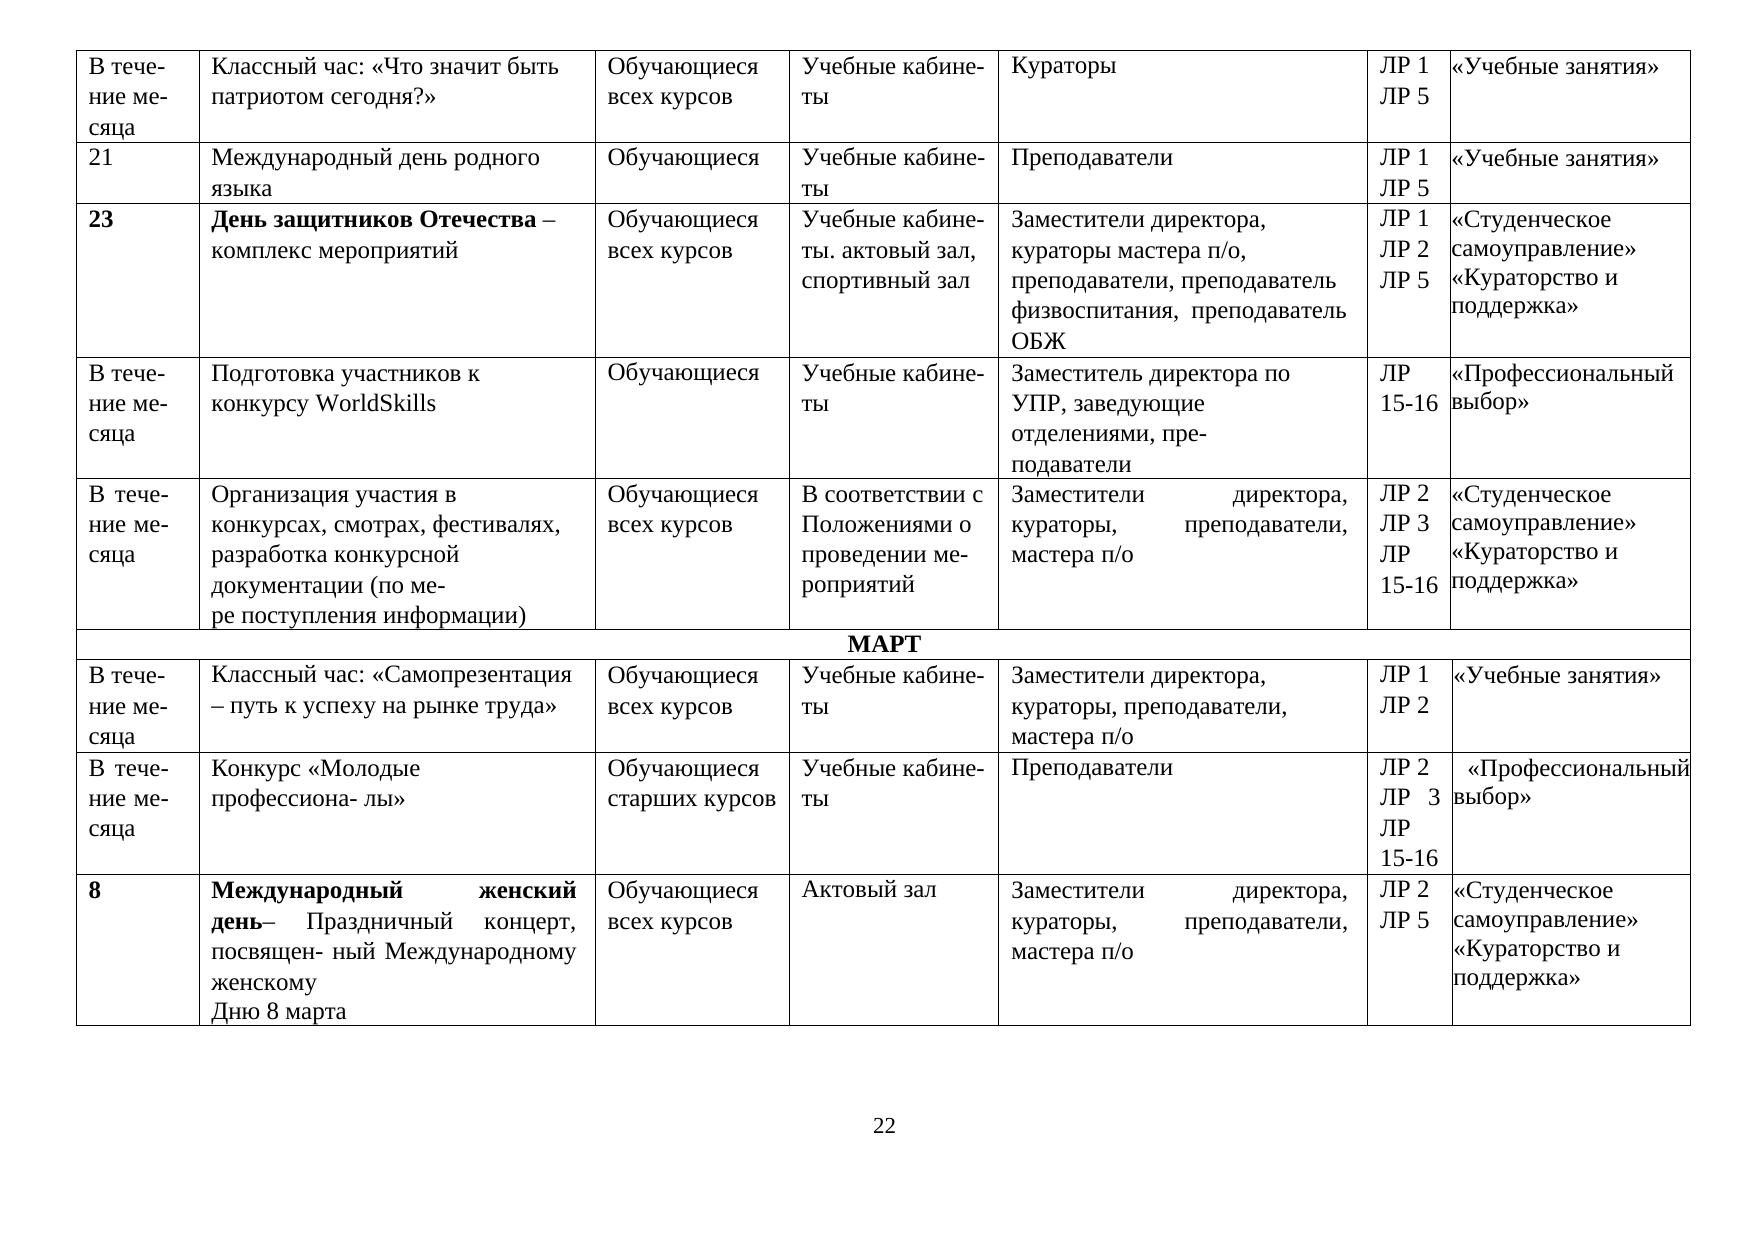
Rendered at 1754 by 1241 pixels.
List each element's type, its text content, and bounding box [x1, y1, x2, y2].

table_cell 21 [77, 143, 199, 203]
table_cell Актовый зал [790, 875, 998, 1025]
table_cell В тече- ние ме- сяца [77, 479, 199, 629]
table_cell Организация участия в конкурсах, смотрах, фестивалях, разработка конкурсной документации (по ме- ре поступления информации) [200, 479, 595, 629]
table_cell Учебные кабине- ты. актовый зал, спортивный зал [790, 204, 998, 357]
table_cell В тече- ние ме- сяца [77, 358, 199, 478]
table_cell Обучающиеся всех курсов [596, 479, 789, 629]
table_cell «Профессиональный выбор» [1451, 358, 1690, 478]
table_cell Учебные кабине- ты [790, 753, 998, 874]
table_cell Преподаватели [999, 143, 1367, 203]
table_cell Обучающиеся [596, 143, 789, 203]
table_cell Преподаватели [999, 753, 1367, 874]
table_cell «Студенческое самоуправление» «Кураторство и поддержка» [1451, 479, 1690, 629]
table_cell Заместители директора, кураторы, преподаватели, мастера п/о [999, 479, 1367, 629]
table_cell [596, 51, 789, 142]
table_cell «Учебные занятия» [1453, 660, 1690, 752]
table_cell «Учебные занятия» [1451, 143, 1690, 203]
table_cell 8 [77, 875, 199, 1025]
table_cell ЛР 1 ЛР 2 [1368, 660, 1452, 752]
table_cell Заместитель директора по УПР, заведующие отделениями, пре- подаватели [999, 358, 1367, 478]
table_cell ЛР 1 ЛР 5 [1368, 143, 1450, 203]
table_cell Международный женский день– Праздничный концерт, посвящен- ный Международному женскому Дню 8 марта [200, 875, 595, 1025]
table_cell ЛР 1 ЛР 5 [1368, 51, 1450, 142]
table_cell Классный час: «Что значит быть патриотом сегодня?» [200, 51, 595, 142]
table_cell Конкурс «Молодые профессиона- лы» [200, 753, 595, 874]
table_cell ЛР 2 ЛР 3 ЛР 15-16 [1368, 753, 1452, 874]
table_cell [596, 875, 789, 1025]
table_cell ЛР 1 ЛР 2 ЛР 5 [1368, 204, 1450, 357]
table_cell Обучающиеся [596, 358, 789, 478]
table_cell 23 [77, 204, 199, 357]
table_cell Заместители директора, кураторы мастера п/о, преподаватели, преподаватель физвоспитания, преподаватель ОБЖ [999, 204, 1367, 357]
table_cell Международный день родного языка [200, 143, 595, 203]
table_cell Кураторы [999, 51, 1367, 142]
table_cell День защитников Отечества – комплекс мероприятий [200, 204, 595, 357]
table_cell «Профессиональный выбор» [1453, 753, 1690, 874]
table_cell ЛР 15-16 [1368, 358, 1450, 478]
table_cell «Студенческое самоуправление» «Кураторство и поддержка» [1453, 875, 1690, 1025]
table_cell Заместители директора, кураторы, преподаватели, мастера п/о [999, 660, 1367, 752]
table_cell ЛР 2 ЛР 5 [1368, 875, 1452, 1025]
table_cell В тече- ние ме- сяца [77, 753, 199, 874]
table_cell МАРТ [77, 630, 1690, 659]
table_cell Учебные кабине- ты [790, 51, 998, 142]
table_cell В тече- ние ме- сяца [77, 660, 199, 752]
table_cell Учебные кабине- ты [790, 143, 998, 203]
table_cell «Студенческое самоуправление» «Кураторство и поддержка» [1451, 204, 1690, 357]
table_cell «Учебные занятия» [1451, 51, 1690, 142]
table_cell Классный час: «Самопрезентация – путь к успеху на рынке труда» [200, 660, 595, 752]
table_cell Обучающиеся всех курсов [596, 204, 789, 357]
table_cell Заместители директора, кураторы, преподаватели, мастера п/о [999, 875, 1367, 1025]
table_cell Обучающиеся всех курсов [596, 660, 789, 752]
table_cell Учебные кабине- ты [790, 358, 998, 478]
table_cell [77, 51, 199, 142]
table_cell ЛР 2 ЛР 3 ЛР 15-16 [1368, 479, 1450, 629]
table_cell В соответствии с Положениями о проведении ме- роприятий [790, 479, 998, 629]
table_cell Учебные кабине- ты [790, 660, 998, 752]
table_cell Обучающиеся старших курсов [596, 753, 789, 874]
table_cell Подготовка участников к конкурсу WorldSkills [200, 358, 595, 478]
